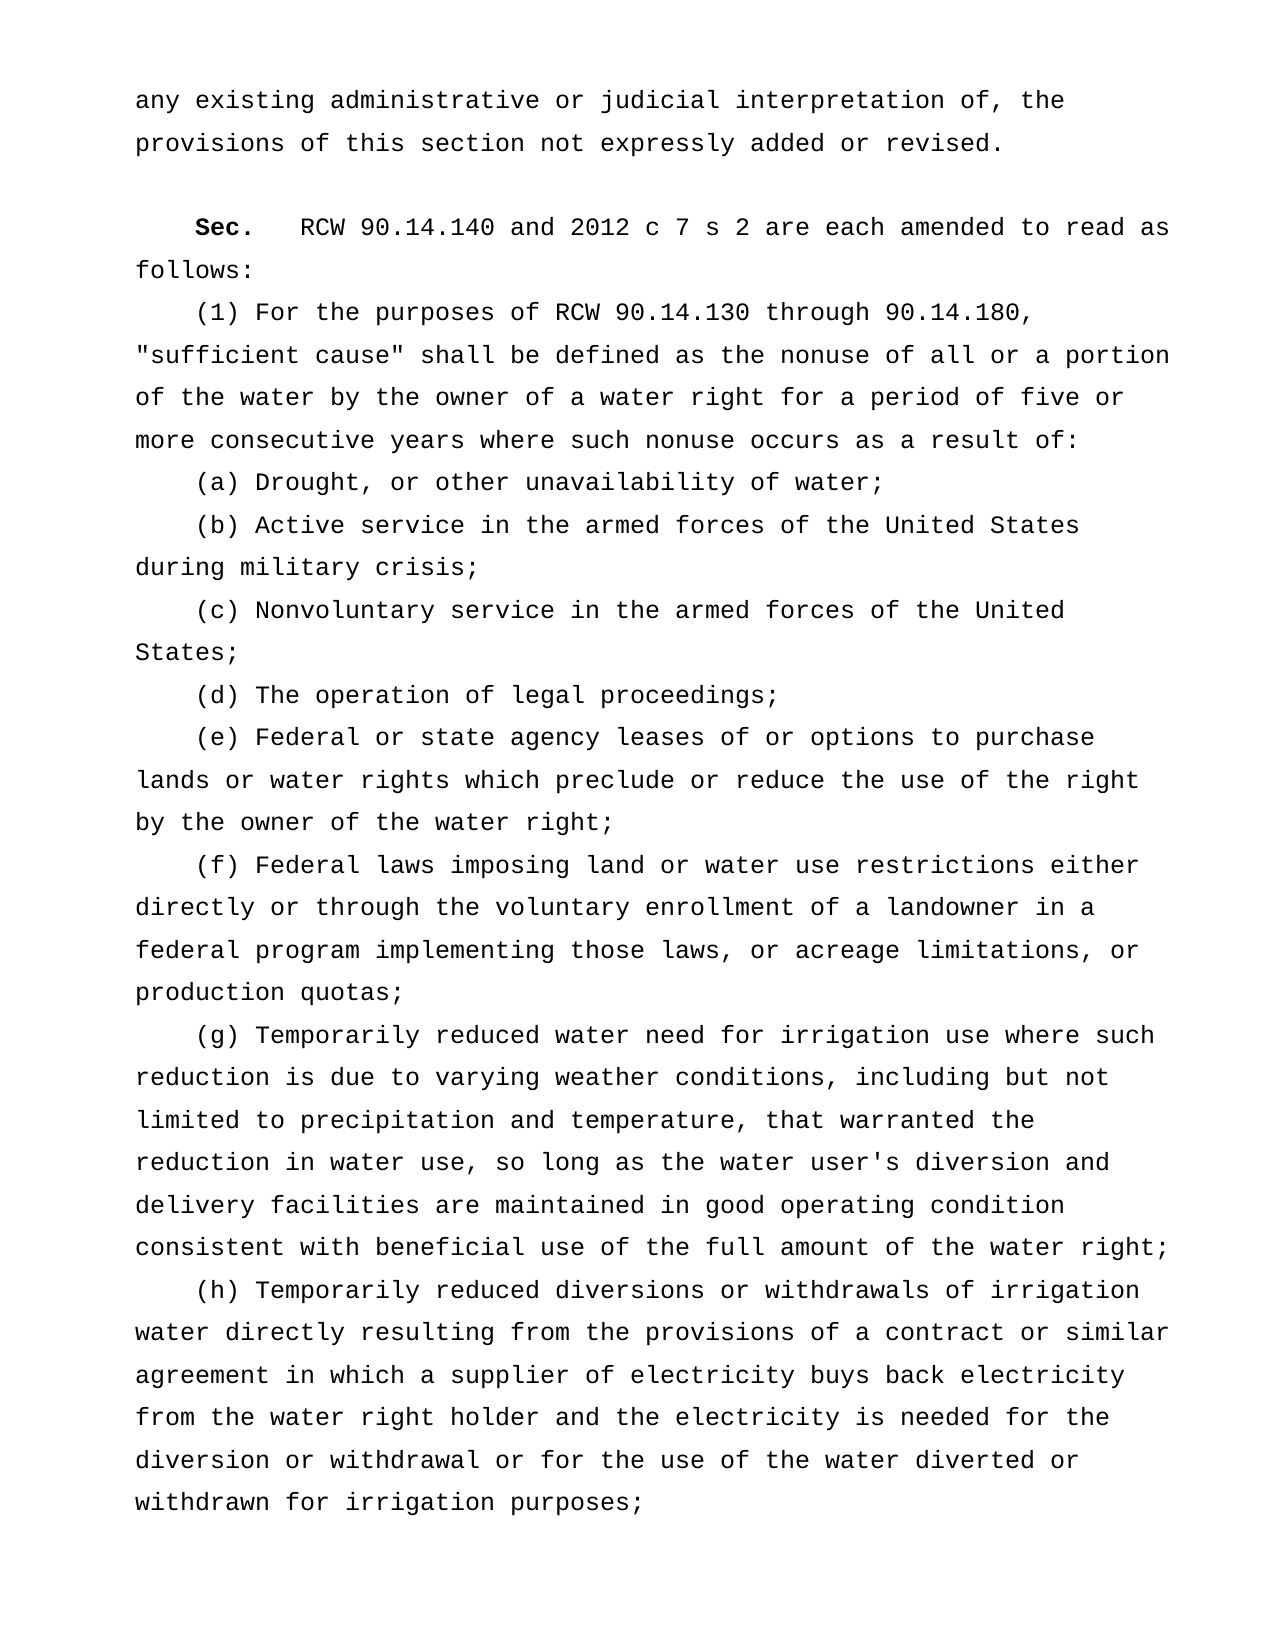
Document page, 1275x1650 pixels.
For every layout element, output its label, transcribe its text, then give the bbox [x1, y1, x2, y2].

text (e) Federal or state agency leases of or options to purchase lands or water rights which preclude or reduce the use of the right by the owner of the water right; [135, 712, 1170, 839]
text (f) Federal laws imposing land or water use restrictions either directly or through the voluntary enrollment of a landowner in a federal program implementing those laws, or acreage limitations, or production quotas; [135, 839, 1170, 1009]
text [135, 75, 1170, 160]
text (a) Drought, or other unavailability of water; [135, 457, 1170, 499]
text (b) Active service in the armed forces of the United States during military crisis; [135, 499, 1170, 584]
text (1) For the purposes of RCW 90.14.130 through 90.14.180, "sufficient cause" shall be defined as the nonuse of all or a portion of the water by the owner of a water right for a period of five or more consecutive years where such nonuse occurs as a result of: [135, 287, 1170, 457]
text (h) Temporarily reduced diversions or withdrawals of irrigation water directly resulting from the provisions of a contract or similar agreement in which a supplier of electricity buys back electricity from the water right holder and the electricity is needed for the diversion or withdrawal or for the use of the water diverted or withdrawn for irrigation purposes; [135, 1264, 1170, 1519]
text (d) The operation of legal proceedings; [135, 669, 1170, 712]
text Sec. RCW 90.14.140 and 2012 c 7 s 2 are each amended to read as follows: [135, 202, 1170, 287]
text (g) Temporarily reduced water need for irrigation use where such reduction is due to varying weather conditions, including but not limited to precipitation and temperature, that warranted the reduction in water use, so long as the water user's diversion and delivery facilities are maintained in good operating condition consistent with beneficial use of the full amount of the water right; [135, 1009, 1170, 1264]
text (c) Nonvoluntary service in the armed forces of the United States; [135, 584, 1170, 669]
